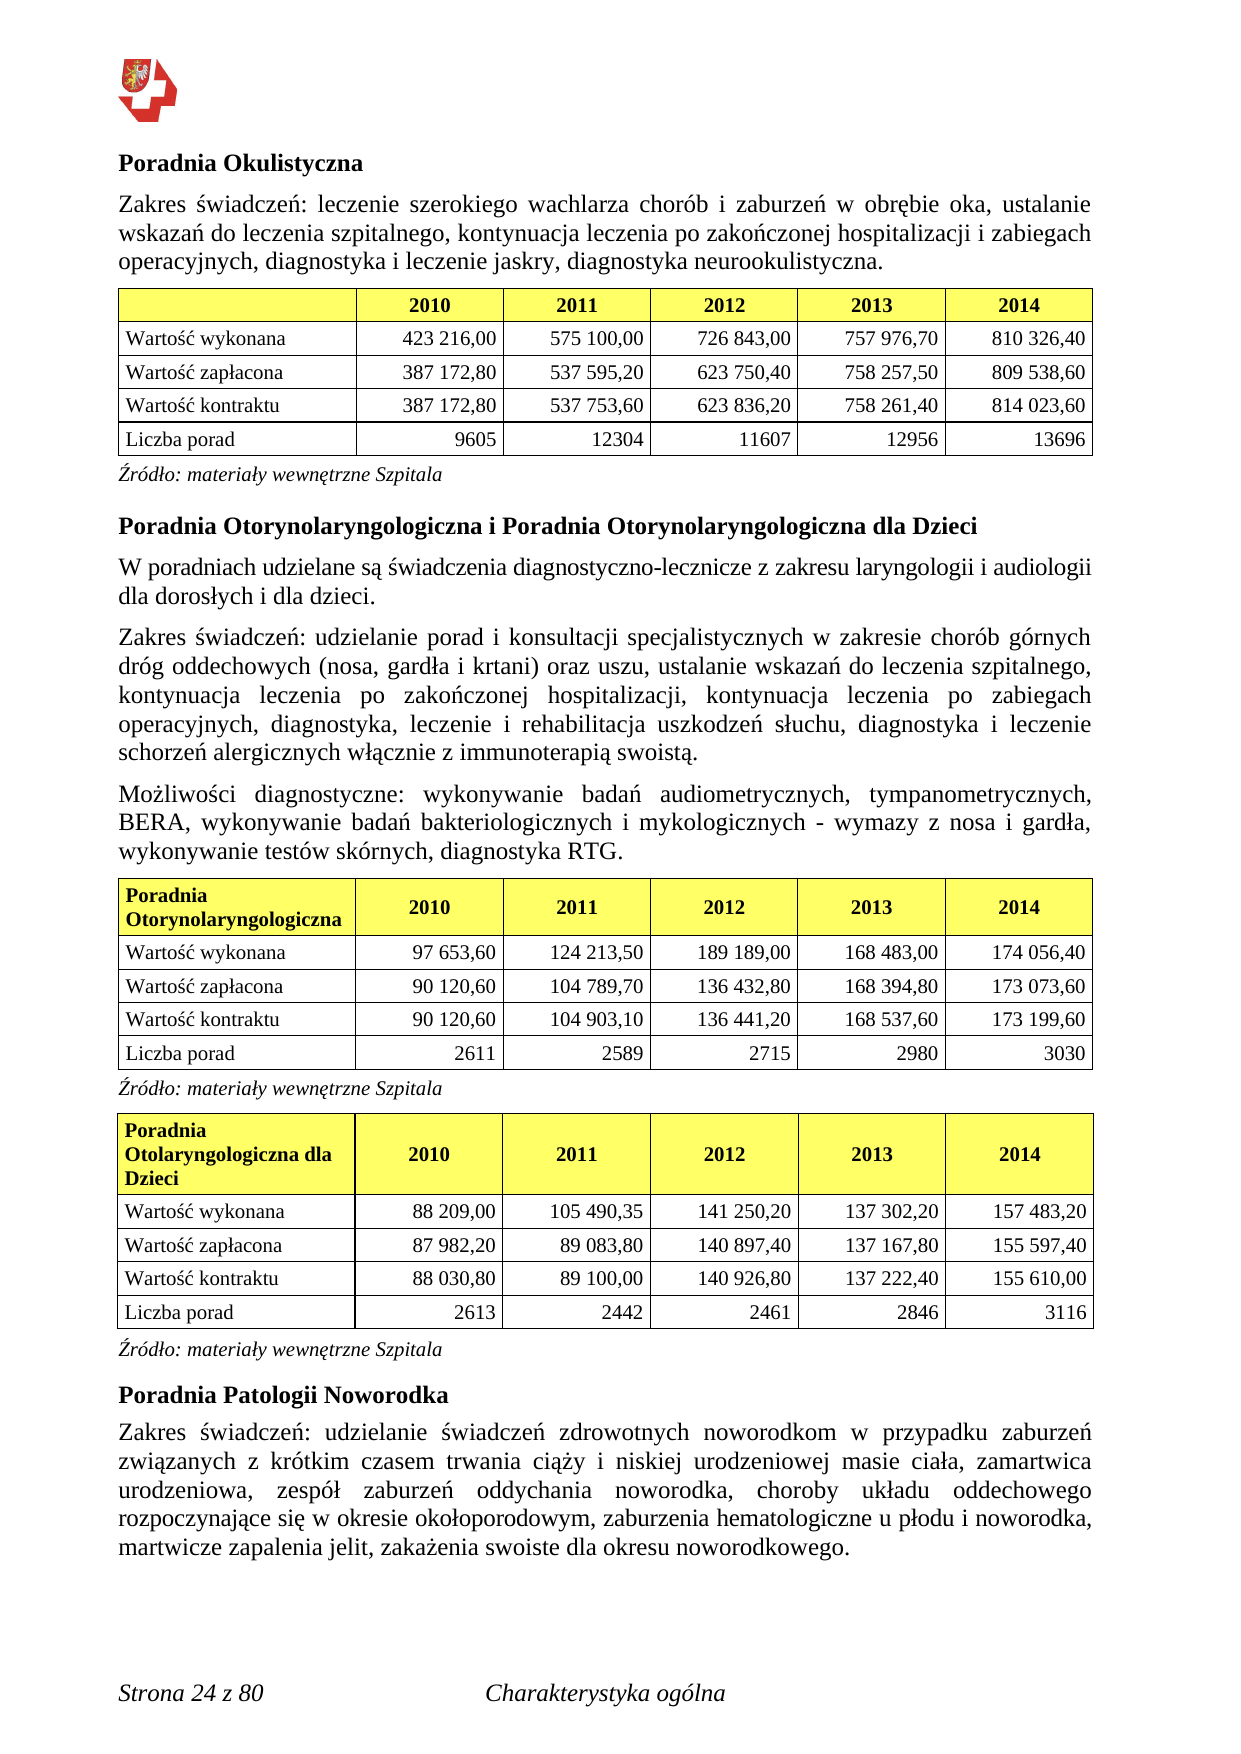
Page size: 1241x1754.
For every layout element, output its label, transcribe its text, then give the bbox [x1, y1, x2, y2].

table_cell 140 926,80 [651, 1262, 798, 1294]
text W poradniach udzielane są świadczenia diagnostyczno-lecznicze z zakresu laryngologii i audiologii dla dorosłych i dla dzieci. [118, 552, 1092, 610]
table_cell 2442 [503, 1296, 650, 1328]
table_cell Wartość kontraktu [119, 389, 356, 421]
text Poradnia Otorynolaryngologiczna i Poradnia Otorynolaryngologiczna dla Dzieci [118, 511, 1092, 540]
text Zakres świadczeń: leczenie szerokiego wachlarza chorób i zaburzeń w obrębie oka, ustalanie wskazań do leczenia szpitalnego, kontynuacja leczenia po zakończonej hospitalizacji i zabiegach operacyjnych, diagnostyka i leczenie jaskry, diagnostyka neurookulistyczna. [118, 189, 1092, 275]
table_cell Liczba porad [118, 1296, 354, 1328]
table_cell 174 056,40 [946, 936, 1092, 968]
table_cell Wartość kontraktu [118, 1262, 354, 1294]
table_cell 89 100,00 [503, 1262, 650, 1294]
table_cell 105 490,35 [503, 1195, 650, 1228]
table_header 2011 [504, 879, 650, 935]
table_cell 2589 [504, 1036, 650, 1069]
table_cell Wartość wykonana [118, 1195, 354, 1228]
table_cell 88 030,80 [356, 1262, 502, 1294]
table_cell 2613 [356, 1296, 502, 1328]
table_cell 2980 [798, 1036, 945, 1069]
table_header 2011 [503, 1114, 650, 1194]
table_cell 141 250,20 [651, 1195, 798, 1228]
text Zakres świadczeń: udzielanie świadczeń zdrowotnych noworodkom w przypadku zaburzeń związanych z krótkim czasem trwania ciąży i niskiej urodzeniowej masie ciała, zamartwica urodzeniowa, zespół zaburzeń oddychania noworodka, choroby układu oddechowego rozpoczynające się w okresie okołoporodowym, zaburzenia hematologiczne u płodu i noworodka, martwicze zapalenia jelit, zakażenia swoiste dla okresu noworodkowego. [118, 1417, 1092, 1561]
table_header 2013 [799, 1114, 945, 1194]
table_cell 97 653,60 [356, 936, 503, 968]
table_cell 12304 [504, 423, 650, 455]
table_cell 814 023,60 [946, 389, 1092, 421]
table_cell 89 083,80 [503, 1229, 650, 1261]
table_header 2014 [946, 289, 1092, 321]
text Zakres świadczeń: udzielanie porad i konsultacji specjalistycznych w zakresie chorób górnych dróg oddechowych (nosa, gardła i krtani) oraz uszu, ustalanie wskazań do leczenia szpitalnego, kontynuacja leczenia po zakończonej hospitalizacji, kontynuacja leczenia po zabiegach operacyjnych, diagnostyka, leczenie i rehabilitacja uszkodzeń słuchu, diagnostyka i leczenie schorzeń alergicznych włącznie z immunoterapią swoistą. [118, 622, 1092, 766]
table_cell Wartość zapłacona [119, 970, 355, 1002]
table_header 2012 [651, 879, 797, 935]
text Poradnia Patologii Noworodka [118, 1380, 1092, 1409]
table_cell 11607 [651, 423, 797, 455]
table_cell 155 597,40 [946, 1229, 1093, 1261]
table_header [119, 289, 356, 321]
table_cell Wartość kontraktu [119, 1003, 355, 1035]
table_cell 157 483,20 [946, 1195, 1093, 1228]
table_header 2011 [504, 289, 650, 321]
table_cell 168 394,80 [798, 970, 945, 1002]
table_cell 168 537,60 [798, 1003, 945, 1035]
table_cell 423 216,00 [357, 322, 503, 354]
table_cell 9605 [357, 423, 503, 455]
table_cell 137 222,40 [799, 1262, 945, 1294]
table_header Poradnia Otorynolaryngologiczna [119, 879, 355, 935]
picture [118, 59, 178, 122]
table_cell 104 789,70 [504, 970, 650, 1002]
table_cell Wartość wykonana [119, 322, 356, 354]
table_cell 2611 [356, 1036, 503, 1069]
table_header 2014 [946, 879, 1092, 935]
table_cell 387 172,80 [357, 389, 503, 421]
table_header 2012 [651, 289, 797, 321]
table_cell 387 172,80 [357, 356, 503, 388]
table_cell 757 976,70 [798, 322, 945, 354]
table_cell 173 199,60 [946, 1003, 1092, 1035]
table_cell 104 903,10 [504, 1003, 650, 1035]
table_header 2010 [356, 1114, 502, 1194]
table_cell 173 073,60 [946, 970, 1092, 1002]
table_cell 2846 [799, 1296, 945, 1328]
table_cell 137 302,20 [799, 1195, 945, 1228]
table_header 2010 [357, 289, 503, 321]
table_cell 168 483,00 [798, 936, 945, 968]
table_cell 137 167,80 [799, 1229, 945, 1261]
table_cell 809 538,60 [946, 356, 1092, 388]
table_cell 537 753,60 [504, 389, 650, 421]
table_cell 810 326,40 [946, 322, 1092, 354]
table_cell 136 441,20 [651, 1003, 797, 1035]
table_cell 189 189,00 [651, 936, 797, 968]
table_header 2013 [798, 289, 945, 321]
table_header 2010 [356, 879, 503, 935]
table_cell 88 209,00 [356, 1195, 502, 1228]
table_cell 155 610,00 [946, 1262, 1093, 1294]
table_header 2012 [651, 1114, 798, 1194]
text Źródło: materiały wewnętrzne Szpitala [118, 462, 1092, 486]
table_cell Wartość wykonana [119, 936, 355, 968]
table_cell 726 843,00 [651, 322, 797, 354]
table_cell 3030 [946, 1036, 1092, 1069]
table_cell Liczba porad [119, 1036, 355, 1069]
table_cell 758 257,50 [798, 356, 945, 388]
table_cell 575 100,00 [504, 322, 650, 354]
table_cell 87 982,20 [356, 1229, 502, 1261]
table_cell 537 595,20 [504, 356, 650, 388]
table_cell 90 120,60 [356, 1003, 503, 1035]
table_header 2014 [946, 1114, 1093, 1194]
text Poradnia Okulistyczna [118, 148, 1092, 176]
table_cell 623 750,40 [651, 356, 797, 388]
table_cell 3116 [946, 1296, 1093, 1328]
table_cell 12956 [798, 423, 945, 455]
table_cell 140 897,40 [651, 1229, 798, 1261]
table_cell 2461 [651, 1296, 798, 1328]
table_cell 623 836,20 [651, 389, 797, 421]
table_header Poradnia Otolaryngologiczna dla Dzieci [118, 1114, 354, 1194]
table_cell Liczba porad [119, 423, 356, 455]
text Źródło: materiały wewnętrzne Szpitala [118, 1337, 1092, 1361]
text Możliwości diagnostyczne: wykonywanie badań audiometrycznych, tympanometrycznych, BERA, wykonywanie badań bakteriologicznych i mykologicznych - wymazy z nosa i gardła, wykonywanie testów skórnych, diagnostyka RTG. [118, 779, 1092, 865]
table_cell Wartość zapłacona [118, 1229, 354, 1261]
table_cell 124 213,50 [504, 936, 650, 968]
table_cell Wartość zapłacona [119, 356, 356, 388]
table_header 2013 [798, 879, 945, 935]
table_cell 2715 [651, 1036, 797, 1069]
table_cell 758 261,40 [798, 389, 945, 421]
text Źródło: materiały wewnętrzne Szpitala [118, 1076, 1092, 1100]
table_cell 90 120,60 [356, 970, 503, 1002]
table_cell 136 432,80 [651, 970, 797, 1002]
table_cell 13696 [946, 423, 1092, 455]
